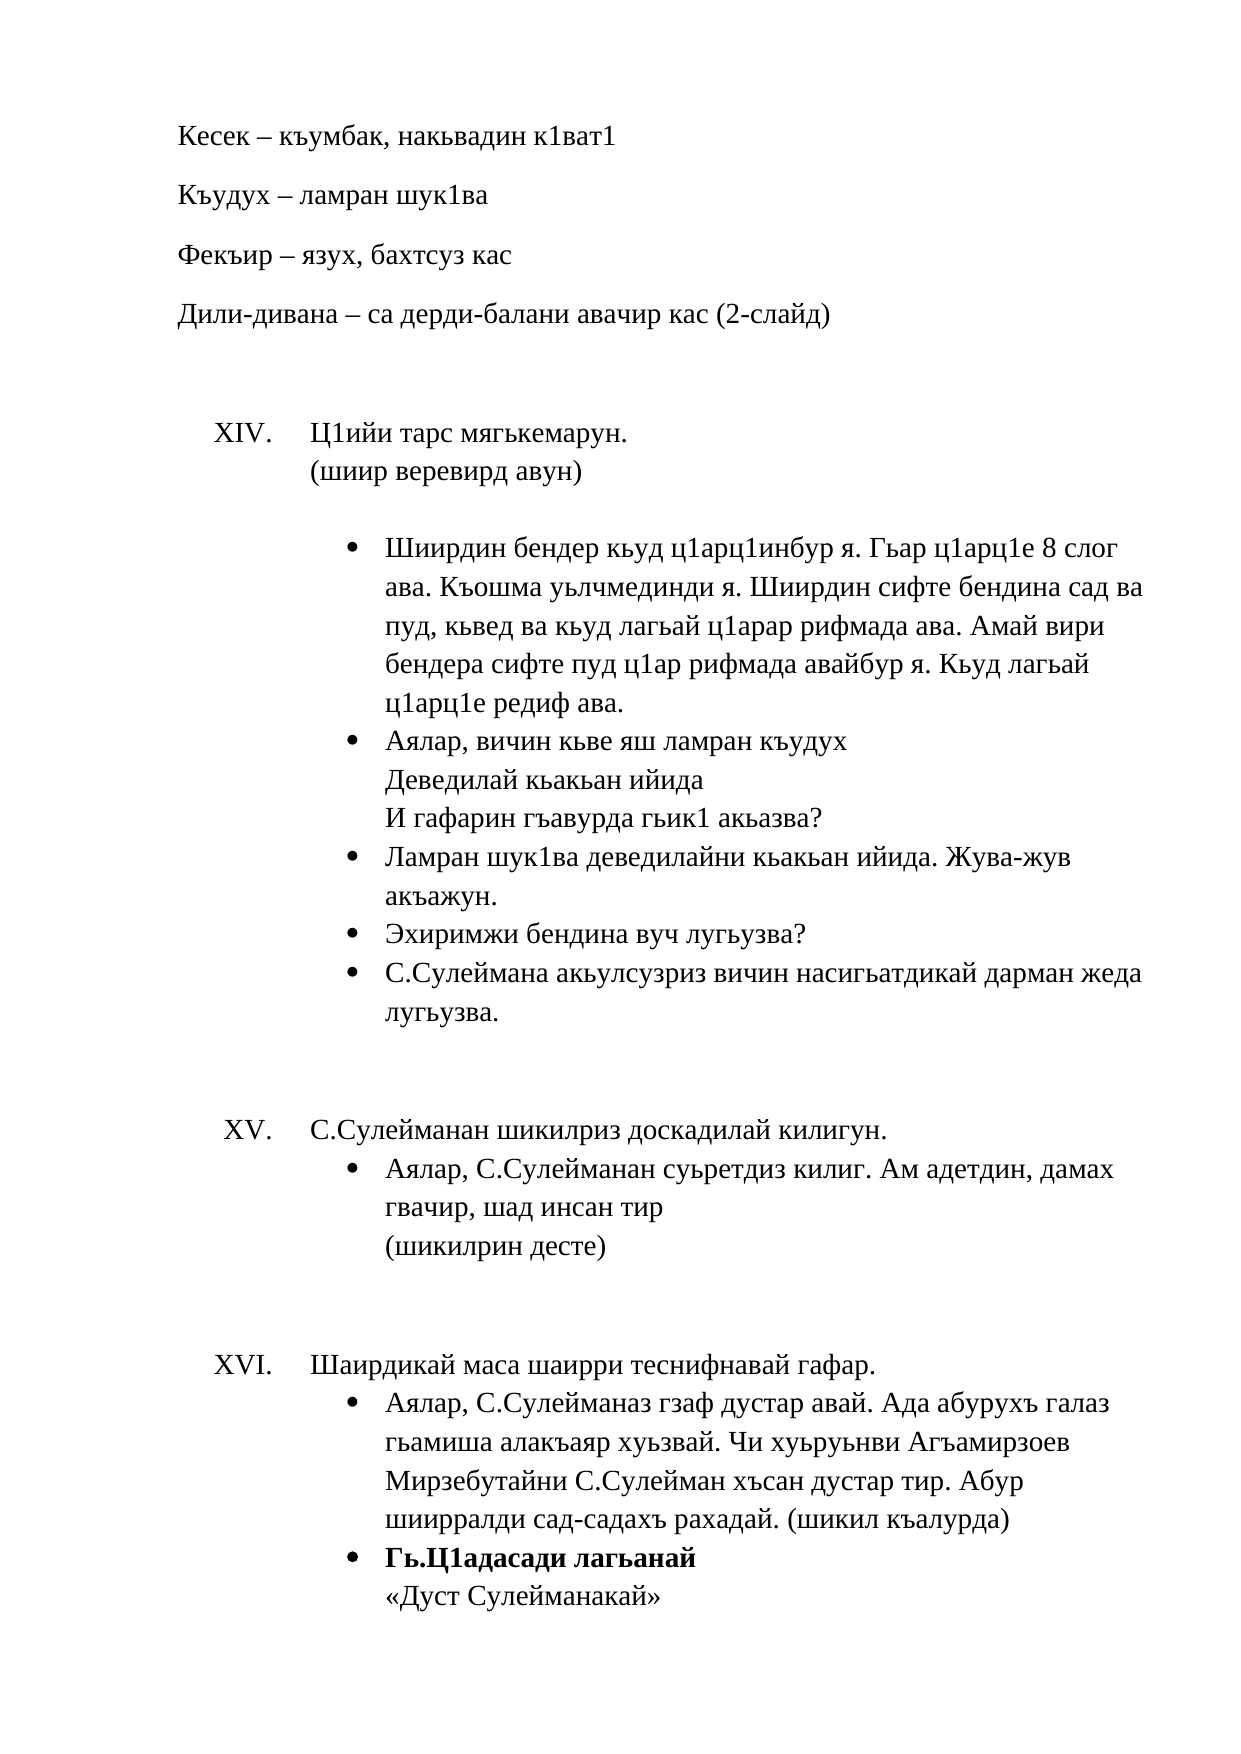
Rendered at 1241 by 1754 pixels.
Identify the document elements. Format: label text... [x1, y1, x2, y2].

text Дили-дивана – са дерди-балани авачир кас (2-слайд) [177, 296, 1152, 330]
list Аялар, вичин кьве яш ламран къудух [347, 723, 1152, 757]
list С.Сулеймана акьулсузриз вичин насигьатдикай дарман жеда лугьузва. [347, 955, 1152, 1027]
list (шикилрин десте) [385, 1228, 1152, 1262]
text Къудух – ламран шук1ва [177, 177, 1152, 211]
text Кесек – къумбак, накьвадин к1ват1 [177, 118, 1152, 152]
list Гь.Ц1адасади лагьанай [347, 1540, 1152, 1573]
list (шиир веревирд авун) [310, 453, 1152, 487]
list Ц1ийи тарс мягькемарун. [272, 415, 1152, 448]
list Деведилай кьакьан ийида [385, 762, 1152, 796]
list Аялар, С.Сулейманан суьретдиз килиг. Ам адетдин, дамах гвачир, шад инсан тир [347, 1151, 1152, 1223]
list И гафарин гъавурда гьик1 акьазва? [385, 801, 1152, 834]
list Аялар, С.Сулейманаз гзаф дустар авай. Ада абурухъ галаз гьамиша алакъаяр хуьзвай. Чи хуьруьнви Агъамирзоев Мирзебутайни С.Сулейман хъсан дустар тир. Абур шиирралди сад-садахъ рахадай. (шикил къалурда) [347, 1385, 1152, 1535]
list «Дуст Сулейманакай» [385, 1578, 1152, 1612]
list Шаирдикай маса шаирри теснифнавай гафар. [272, 1347, 1152, 1380]
list Шиирдин бендер кьуд ц1арц1инбур я. Гьар ц1арц1е 8 слог ава. Къошма уьлчмединди я. Шиирдин сифте бендина сад ва пуд, кьвед ва кьуд лагьай ц1арар рифмада ава. Амай вири бендера сифте пуд ц1ар рифмада авайбур я. Кьуд лагьай ц1арц1е редиф ава. [347, 531, 1152, 718]
text Фекъир – язух, бахтсуз кас [177, 237, 1152, 270]
list Ламран шук1ва деведилайни кьакьан ийида. Жува-жув акъажун. [347, 839, 1152, 911]
list Эхиримжи бендина вуч лугьузва? [347, 916, 1152, 950]
list С.Сулейманан шикилриз доскадилай килигун. [272, 1112, 1152, 1146]
